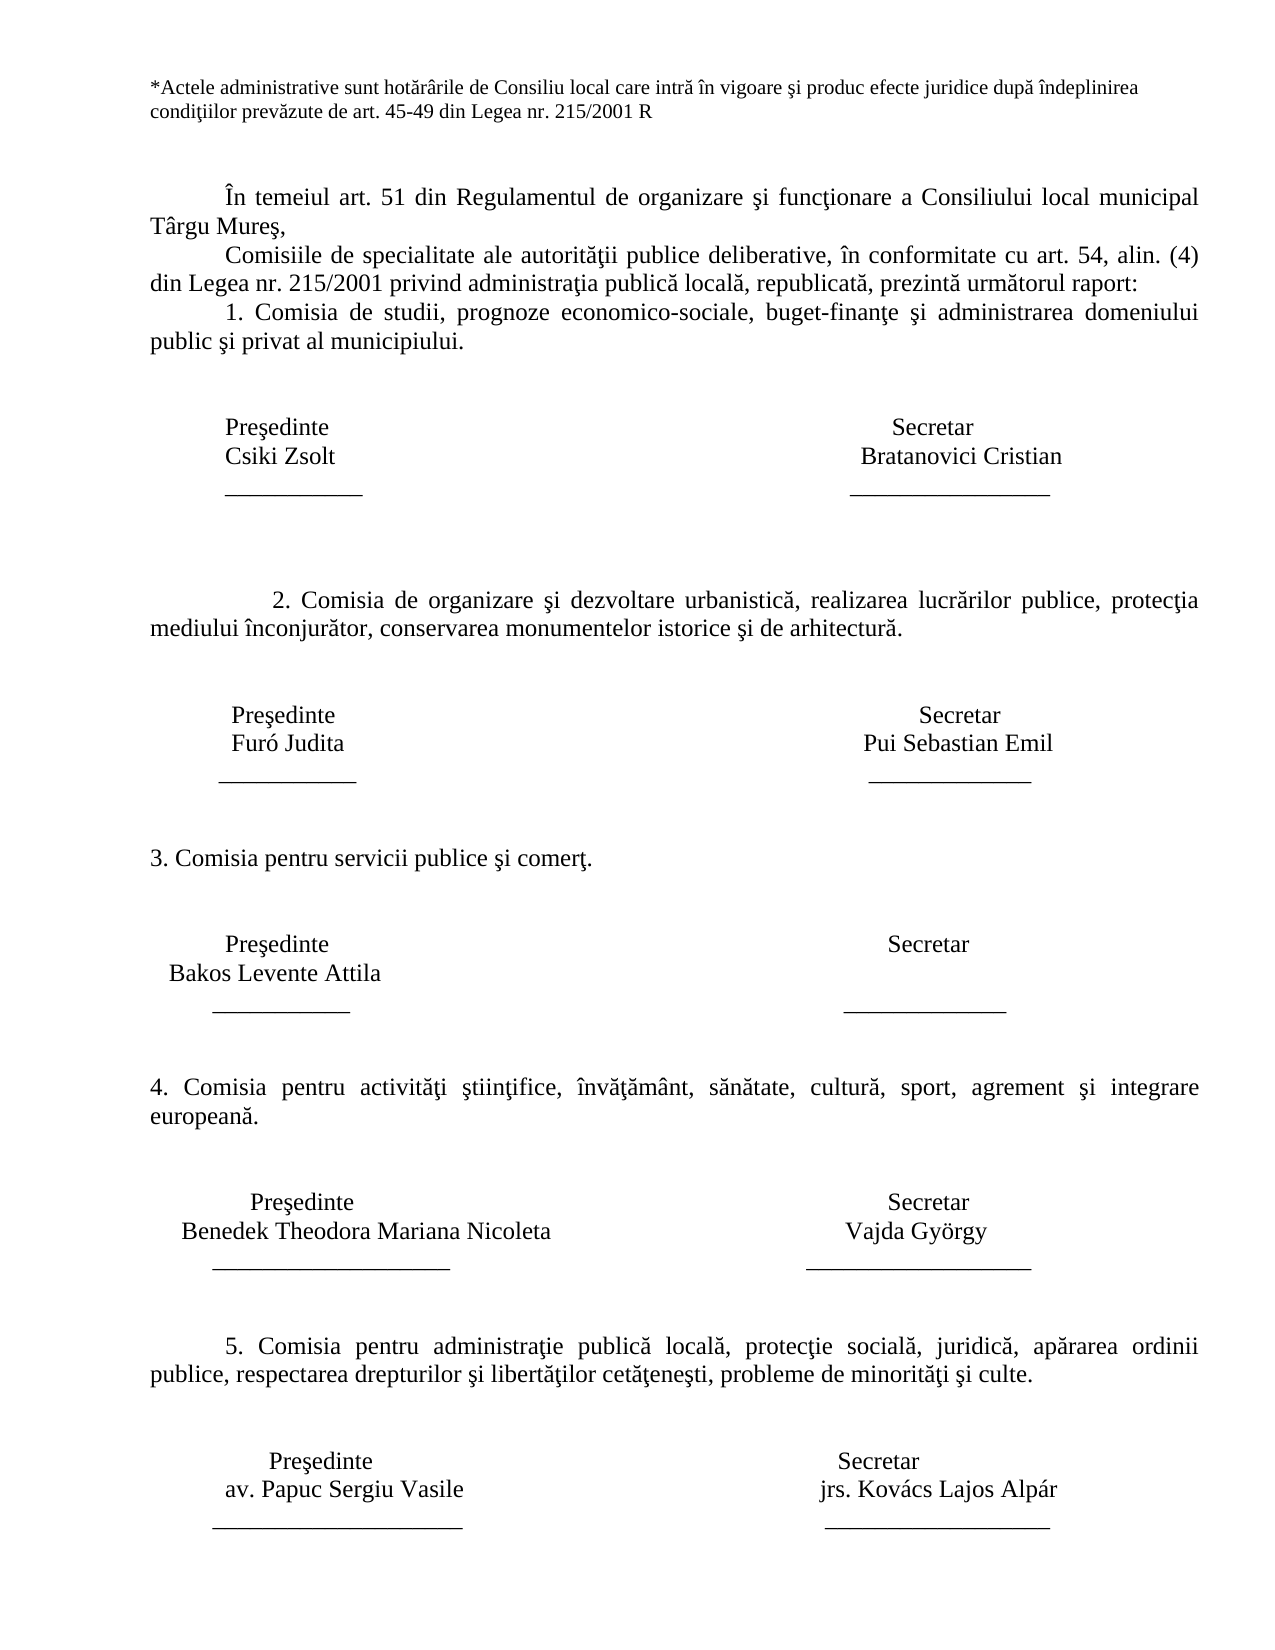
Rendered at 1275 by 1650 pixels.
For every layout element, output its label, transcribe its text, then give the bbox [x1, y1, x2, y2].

text Preşedinte Secretar [150, 412, 1200, 441]
text Csiki Zsolt Bratanovici Cristian [150, 441, 1200, 470]
text Comisiile de specialitate ale autorităţii publice deliberative, în conformitate cu art. 54, alin. (4) din Legea nr. 215/2001 privind administraţia publică locală, republicată, prezintă următorul raport: [150, 240, 1200, 297]
text av. Papuc Sergiu Vasile jrs. Kovács Lajos Alpár [150, 1474, 1200, 1503]
text ____________________ __________________ [150, 1503, 1200, 1532]
text Furó Judita Pui Sebastian Emil [150, 728, 1200, 757]
text Preşedinte Secretar [150, 929, 1200, 958]
text ___________________ __________________ [150, 1244, 1200, 1273]
text 3. Comisia pentru servicii publice şi comerţ. [150, 843, 1200, 872]
text 5. Comisia pentru administraţie publică locală, protecţie socială, juridică, apărarea ordinii publice, respectarea drepturilor şi libertăţilor cetăţeneşti, probleme de minorităţi şi culte. [150, 1331, 1200, 1388]
text 2. Comisia de organizare şi dezvoltare urbanistică, realizarea lucrărilor publice, protecţia mediului înconjurător, conservarea monumentelor istorice şi de arhitectură. [150, 585, 1200, 642]
text ___________ ________________ [150, 470, 1200, 498]
text Preşedinte Secretar [150, 1187, 1200, 1216]
text În temeiul art. 51 din Regulamentul de organizare şi funcţionare a Consiliului local municipal Târgu Mureş, [150, 182, 1200, 240]
text Preşedinte Secretar [150, 700, 1200, 728]
text 1. Comisia de studii, prognoze economico-sociale, buget-finanţe şi administrarea domeniului public şi privat al municipiului. [150, 297, 1200, 355]
text 4. Comisia pentru activităţi ştiinţifice, învăţământ, sănătate, cultură, sport, agrement şi integrare europeană. [150, 1072, 1200, 1129]
text Preşedinte Secretar [150, 1446, 1200, 1474]
text ___________ _____________ [150, 757, 1200, 786]
text *Actele administrative sunt hotărârile de Consiliu local care intră în vigoare şi produc efecte juridice după îndeplinirea condiţiilor prevăzute de art. 45-49 din Legea nr. 215/2001 R [150, 75, 1200, 123]
text Benedek Theodora Mariana Nicoleta Vajda György [150, 1216, 1200, 1244]
text ___________ _____________ [150, 987, 1200, 1015]
text Bakos Levente Attila [150, 958, 1200, 987]
